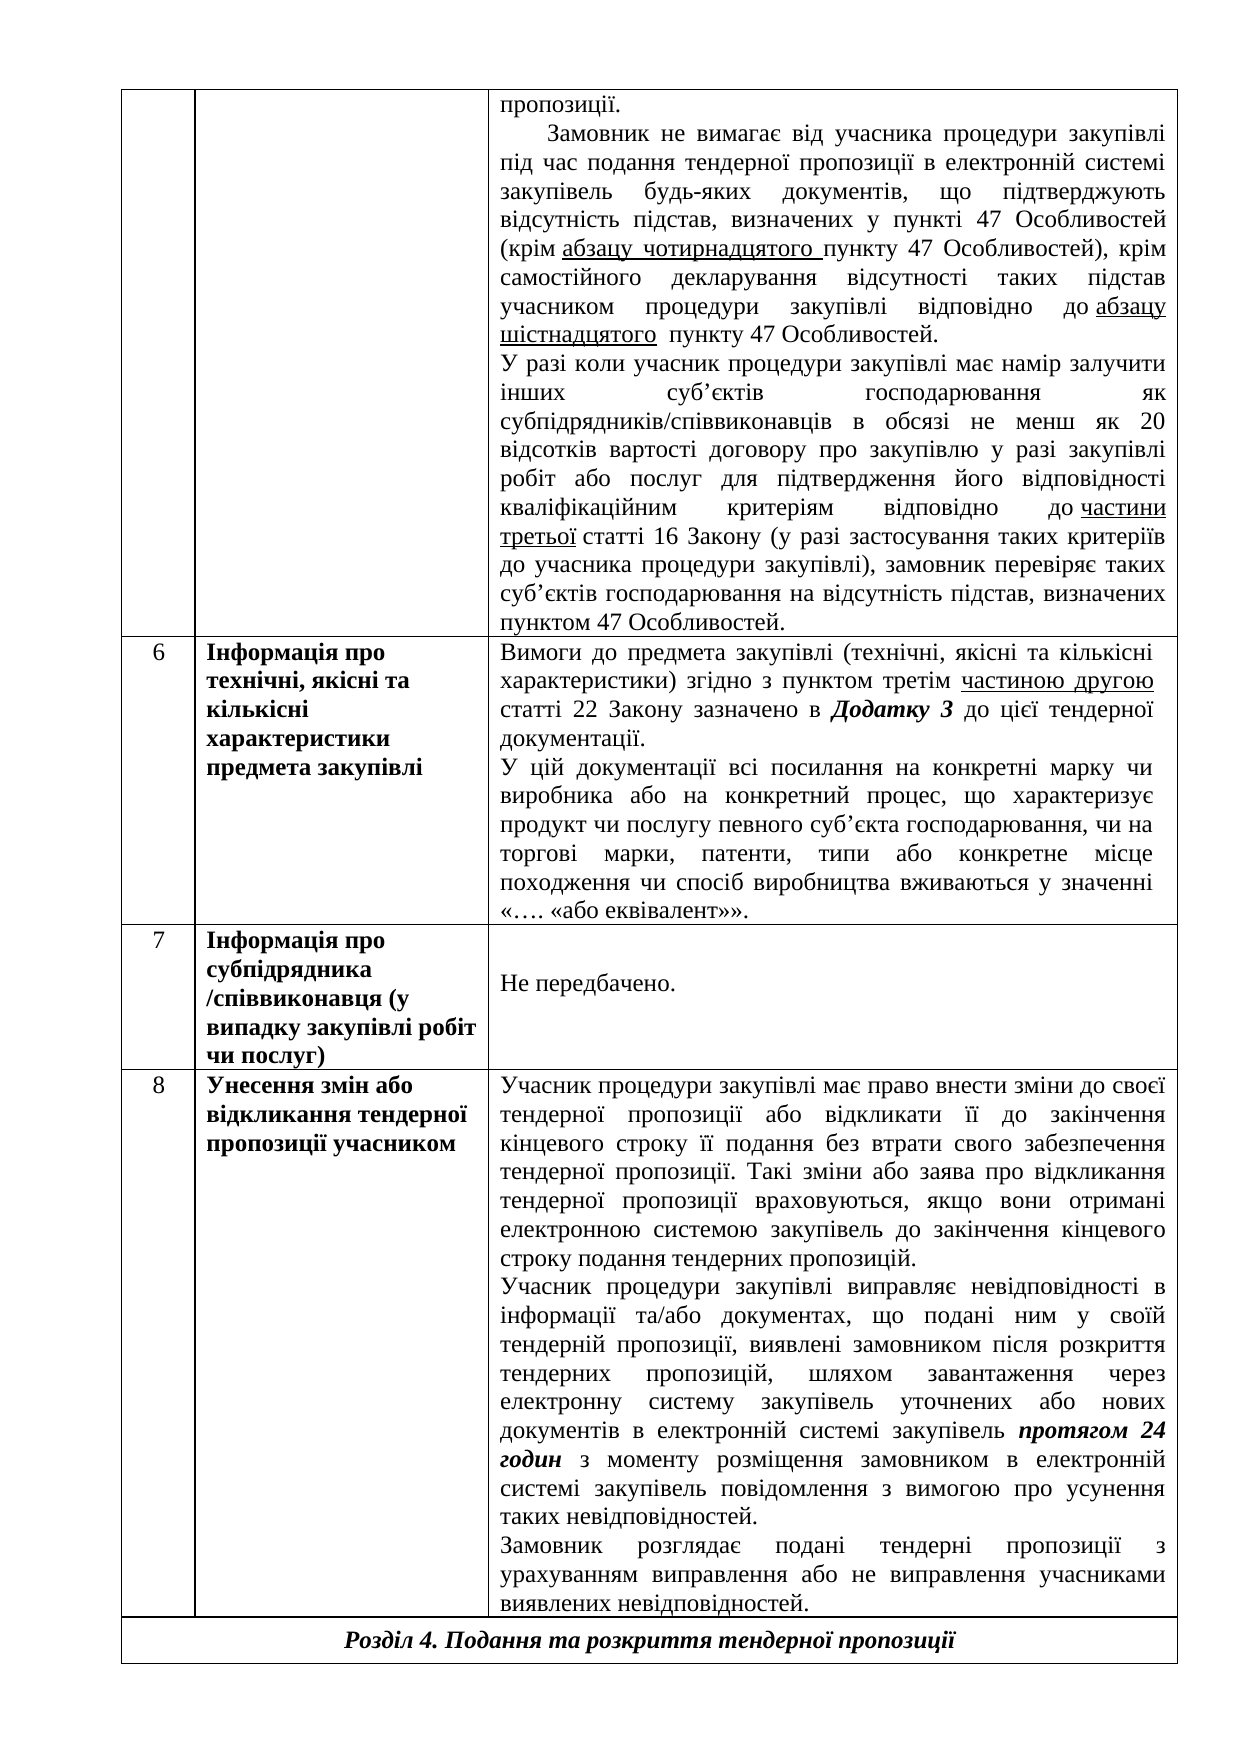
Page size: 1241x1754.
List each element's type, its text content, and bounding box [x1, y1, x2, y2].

table_cell Інформація про субпідрядника /співвиконавця (у випадку закупівлі робіт чи послуг) [196, 925, 488, 1069]
table_cell Інформація про технічні, якісні та кількісні характеристики предмета закупівлі [196, 637, 488, 924]
table_cell 7 [122, 925, 194, 1069]
table_cell Вимоги до предмета закупівлі (технічні, якісні та кількісні характеристики) згідно з пунктом третім частиною другою статті 22 Закону зазначено в Додатку 3 до цієї тендерної документації. У цій документації всі посилання на конкретні марку чи виробника або на конкретний процес, що характеризує продукт чи послугу певного суб’єкта господарювання, чи на торгові марки, патенти, типи або конкретне місце походження чи спосіб виробництва вживаються у значенні «…. «або еквівалент»». [489, 637, 1177, 924]
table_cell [196, 90, 488, 636]
table_cell Не передбачено. [489, 925, 1177, 1069]
table_cell 5 [122, 90, 194, 636]
table_cell Учасник процедури закупівлі має право внести зміни до своєї тендерної пропозиції або відкликати її до закінчення кінцевого строку її подання без втрати свого забезпечення тендерної пропозиції. Такі зміни або заява про відкликання тендерної пропозиції враховуються, якщо вони отримані електронною системою закупівель до закінчення кінцевого строку подання тендерних пропозицій. Учасник процедури закупівлі виправляє невідповідності в інформації та/або документах, що подані ним у своїй тендерній пропозиції, виявлені замовником після розкриття тендерних пропозицій, шляхом завантаження через електронну систему закупівель уточнених або нових документів в електронній системі закупівель протягом 24 годин з моменту розміщення замовником в електронній системі закупівель повідомлення з вимогою про усунення таких невідповідностей. Замовник розглядає подані тендерні пропозиції з урахуванням виправлення або не виправлення учасниками виявлених невідповідностей. [489, 1070, 1177, 1616]
table_cell 8 [122, 1070, 194, 1616]
table_cell Унесення змін або відкликання тендерної пропозиції учасником [196, 1070, 488, 1616]
table_cell Розділ 4. Подання та розкриття тендерної пропозиції [122, 1618, 1177, 1662]
table_cell 6 [122, 637, 194, 924]
